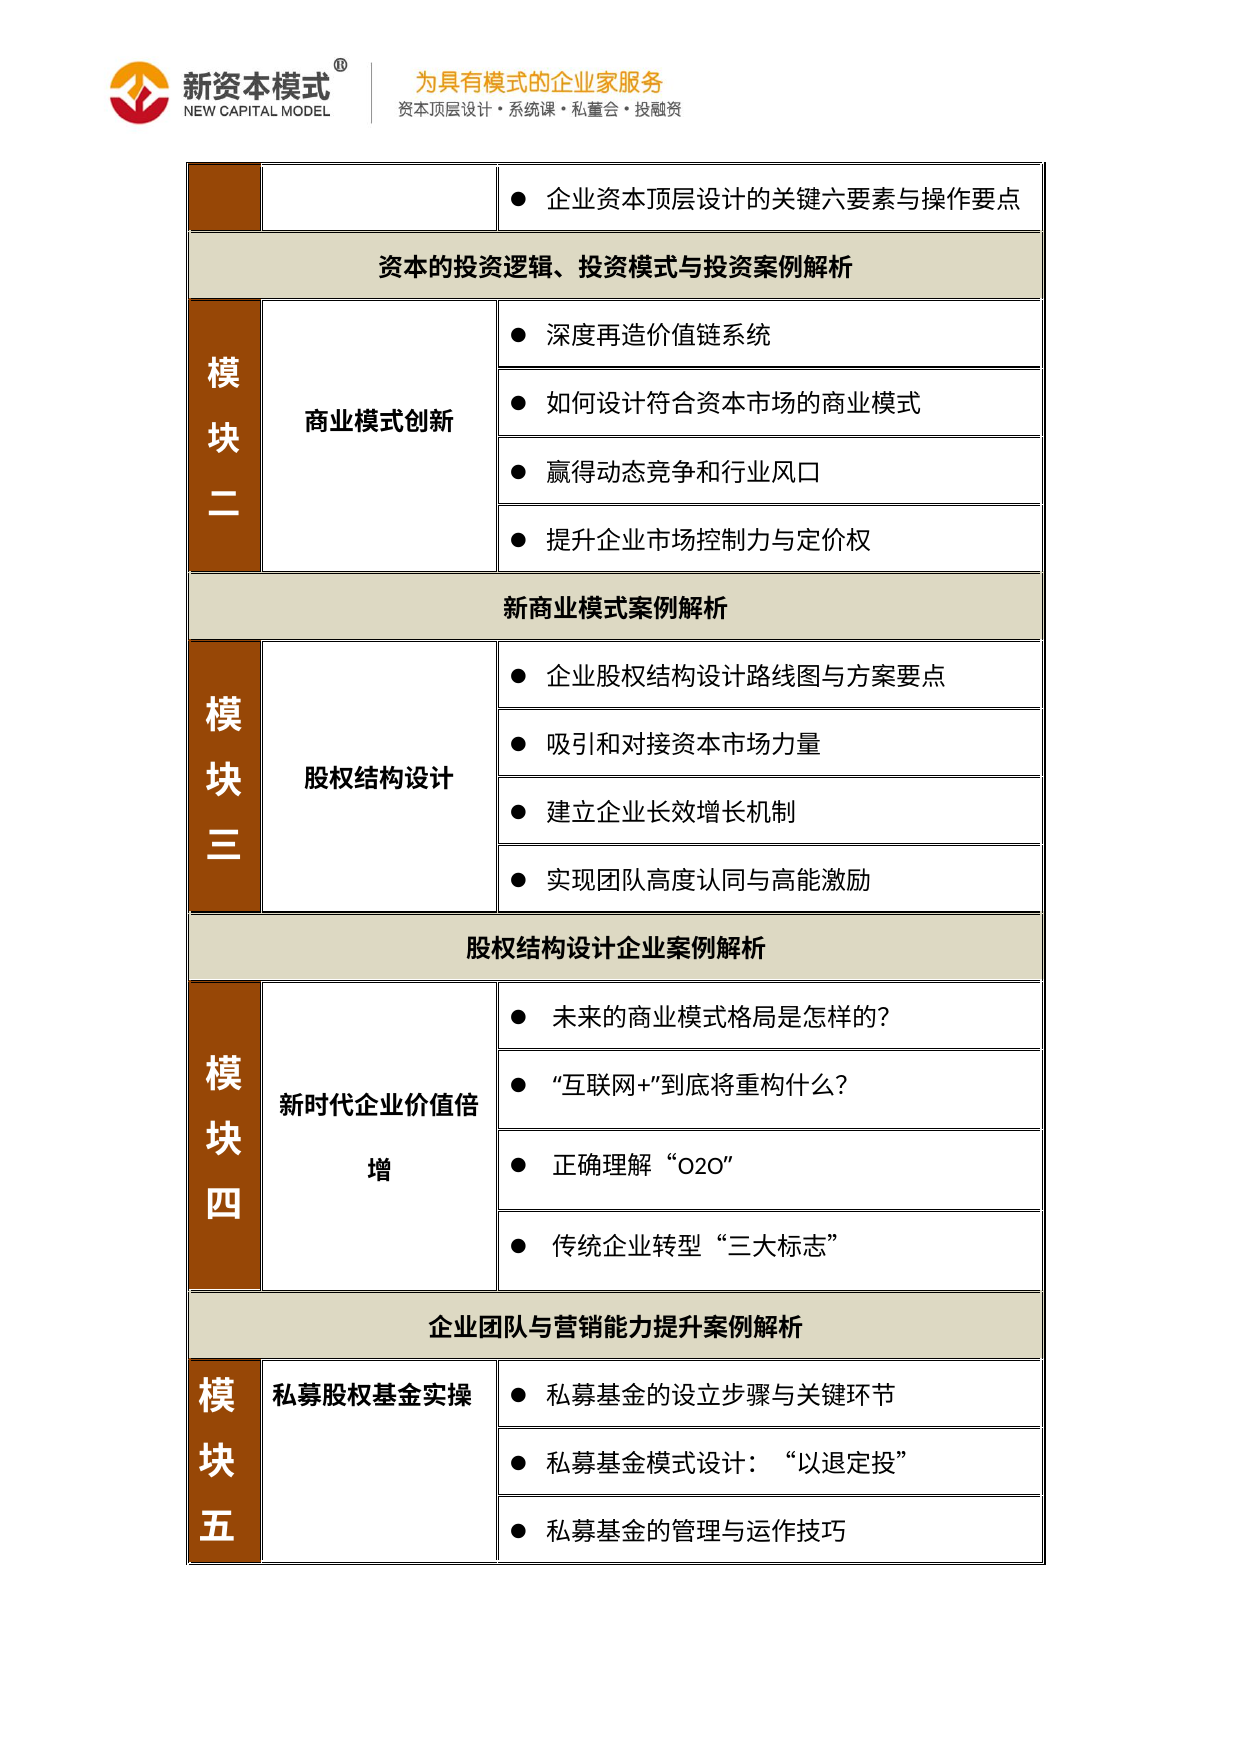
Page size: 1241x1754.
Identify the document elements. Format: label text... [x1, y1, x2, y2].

table_cell 未来的商业模式格局是怎样的？ [499, 980, 1042, 1048]
table_cell 吸引和对接资本市场力量 [498, 707, 1044, 775]
table_cell 提升企业市场控制力与定价权 [499, 503, 1042, 571]
table_cell 私募股权基金实操 [261, 1359, 498, 1562]
table_cell 建立企业长效增长机制 [498, 775, 1044, 843]
table_cell 模块四 [189, 980, 260, 1289]
table_cell 股权结构设计 [263, 642, 496, 911]
table_cell 商业模式创新 [263, 301, 496, 571]
table_cell 模块二 [188, 298, 261, 571]
table_cell 模块五 [189, 1358, 261, 1562]
picture [92, 42, 690, 147]
table_cell 新商业模式案例解析 [189, 571, 1042, 639]
table_cell 正确理解“O2O” [498, 1128, 1044, 1209]
table_cell 传统企业转型“三大标志” [498, 1209, 1044, 1289]
table_cell 深度再造价值链系统 [498, 298, 1044, 366]
table_cell 如何设计符合资本市场的商业模式 [499, 366, 1042, 434]
table_cell 私募基金模式设计：“以退定投” [499, 1426, 1042, 1494]
table_cell “互联网+”到底将重构什么？ [499, 1048, 1042, 1128]
table_cell 资本的投资逻辑、投资模式与投资案例解析 [188, 230, 1044, 298]
table_cell 模块三 [188, 639, 261, 911]
table_cell 私募基金的设立步骤与关键环节 [499, 1358, 1042, 1426]
table_cell 赢得动态竞争和行业风口 [499, 435, 1042, 503]
table_cell 企业股权结构设计路线图与方案要点 [498, 639, 1044, 707]
table_cell 股权结构设计企业案例解析 [189, 911, 1042, 979]
table_cell 企业资本顶层设计的关键六要素与操作要点 [498, 162, 1044, 230]
table_cell 实现团队高度认同与高能激励 [498, 843, 1044, 911]
table_cell 私募基金的管理与运作技巧 [498, 1494, 1044, 1562]
table_cell 新时代企业价值倍增 [263, 983, 496, 1289]
table_cell 企业团队与营销能力提升案例解析 [189, 1290, 1042, 1358]
